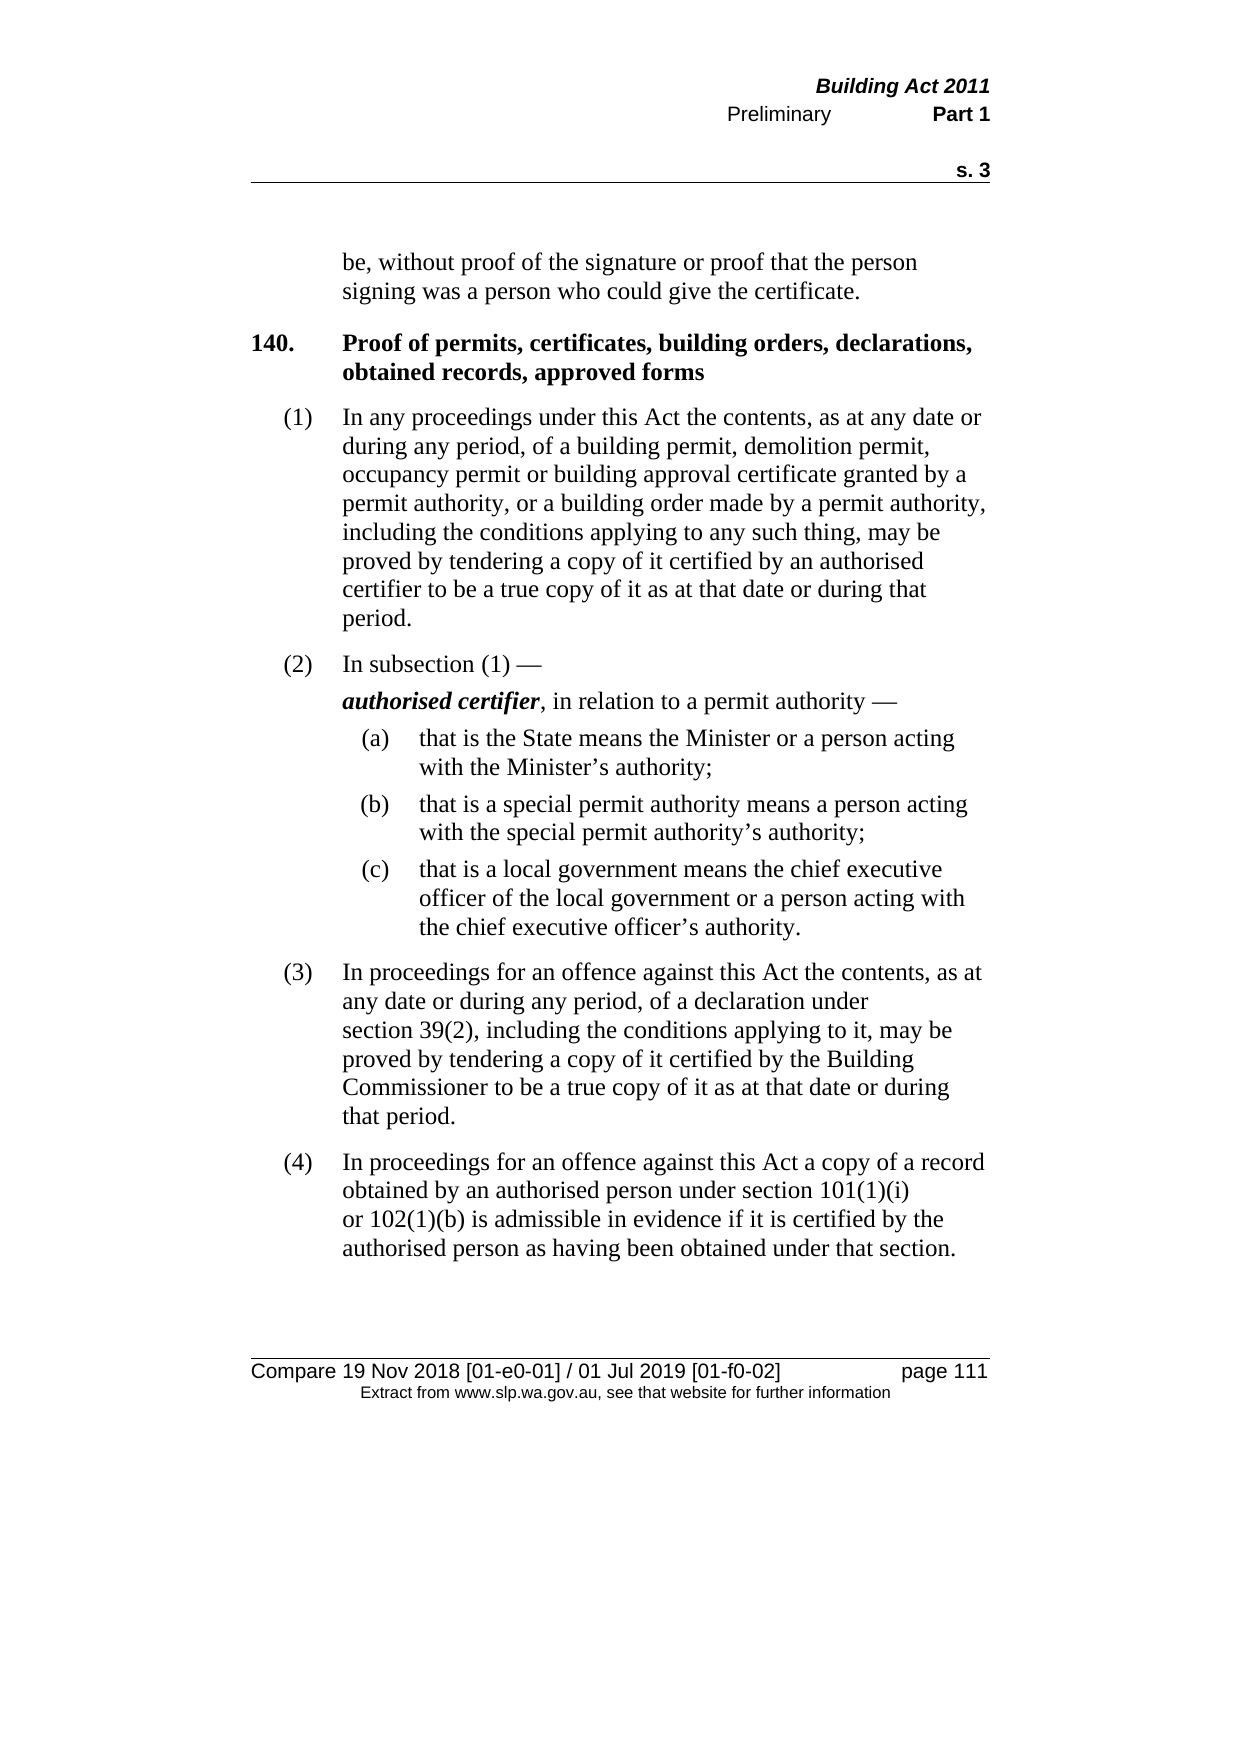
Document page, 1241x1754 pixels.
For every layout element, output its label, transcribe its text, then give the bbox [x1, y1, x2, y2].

text (1) In any proceedings under this Act the contents, as at any date or during any period, of a building permit, demolition permit, occupancy permit or building approval certificate granted by a permit authority, or a building order made by a permit authority, including the conditions applying to any such thing, may be proved by tendering a copy of it certified by an authorised certifier to be a true copy of it as at that date or during that period. [251, 402, 990, 632]
text (a) that is the State means the Minister or a person acting with the Minister’s authority; [251, 723, 990, 780]
text (3) In proceedings for an offence against this Act the contents, as at any date or during any period, of a declaration under section 39(2), including the conditions applying to it, may be proved by tendering a copy of it certified by the Building Commissioner to be a true copy of it as at that date or during that period. [251, 957, 990, 1130]
text (c) that is a local government means the chief executive officer of the local government or a person acting with the chief executive officer’s authority. [251, 854, 990, 941]
text (2) In subsection (1) — [251, 649, 990, 677]
subtitle 140. Proof of permits, certificates, building orders, declarations, obtained records, approved forms [251, 328, 990, 385]
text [251, 247, 990, 305]
text authorised certifier, in relation to a permit authority — [251, 686, 990, 714]
text (b) that is a special permit authority means a person acting with the special permit authority’s authority; [251, 789, 990, 846]
text (4) In proceedings for an offence against this Act a copy of a record obtained by an authorised person under section 101(1)(i) or 102(1)(b) is admissible in evidence if it is certified by the authorised person as having been obtained under that section. [251, 1147, 990, 1262]
